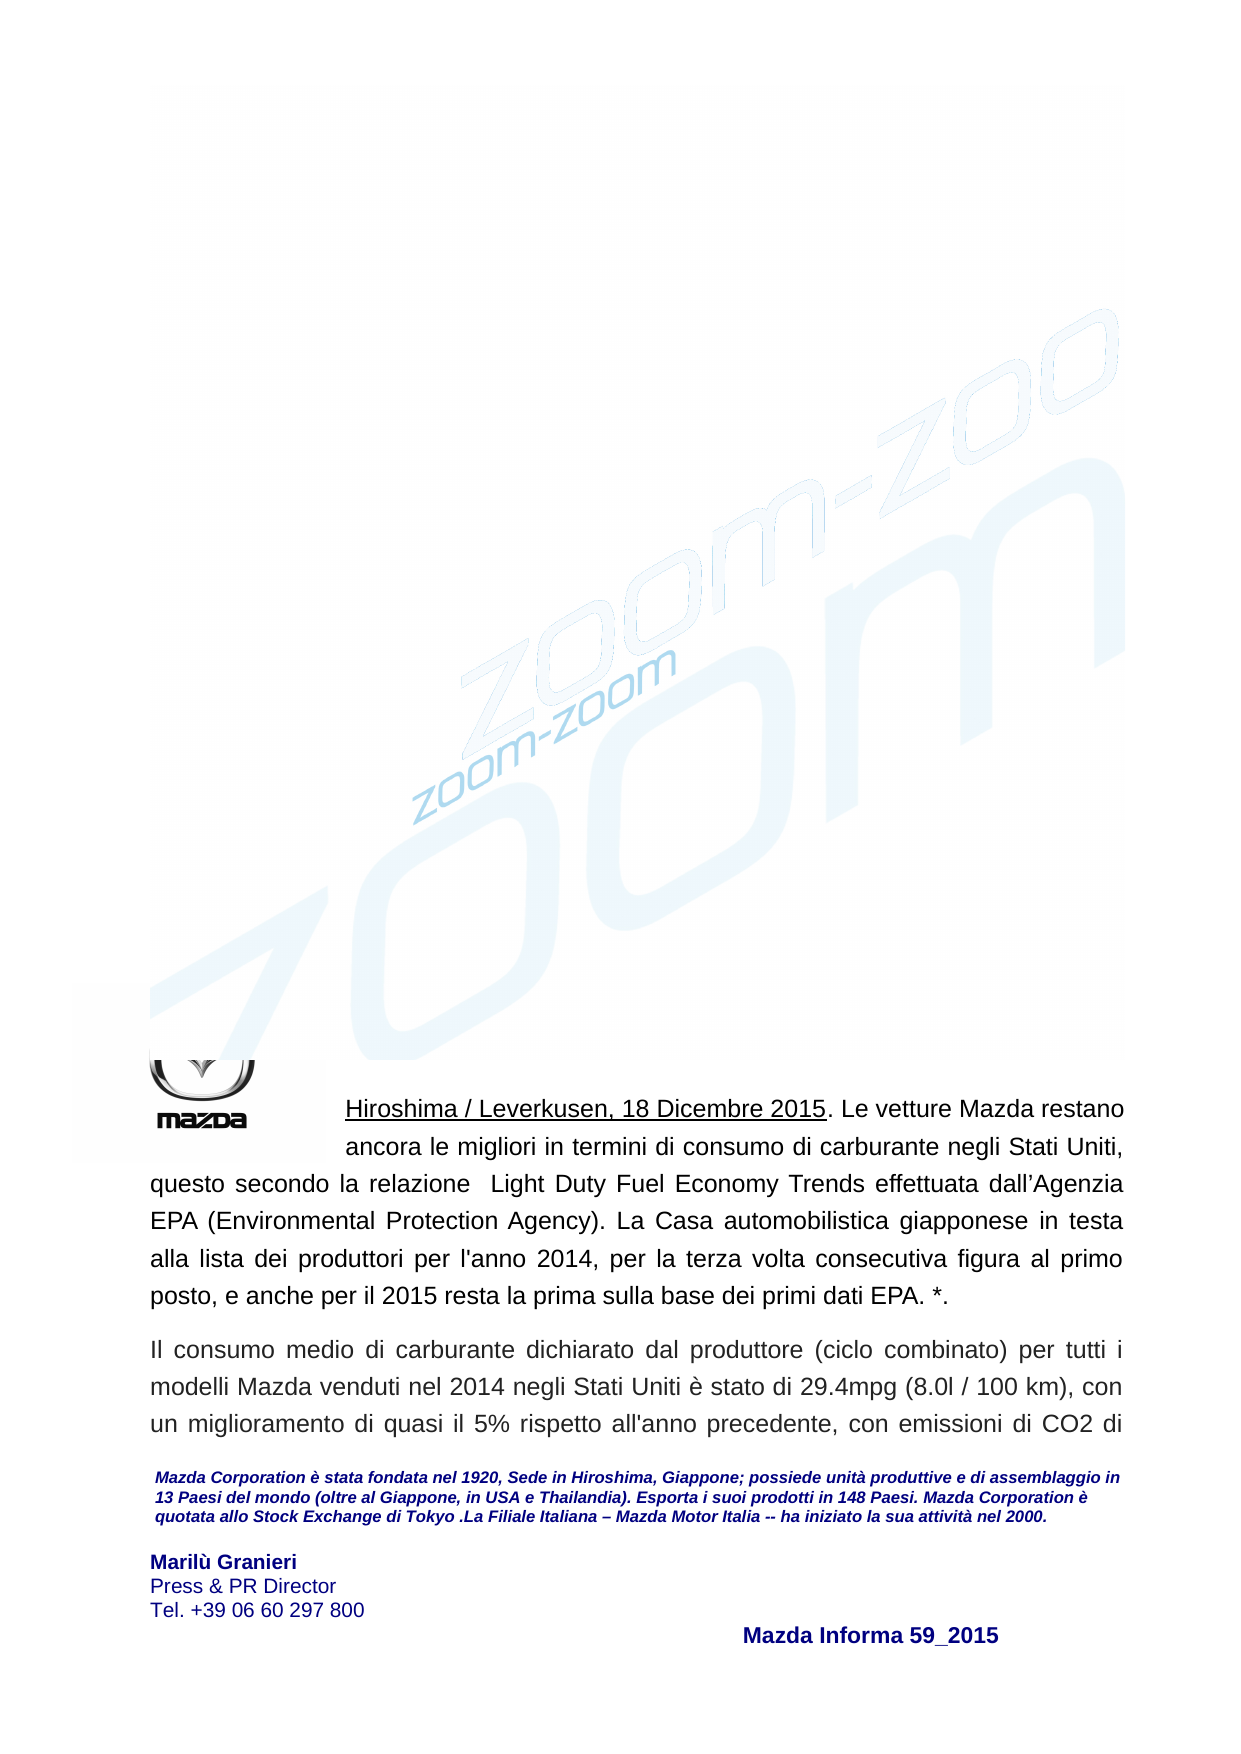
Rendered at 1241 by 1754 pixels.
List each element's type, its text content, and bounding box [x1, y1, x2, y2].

text Il consumo medio di carburante dichiarato dal produttore (ciclo combinato) per tutti i modelli Mazda venduti nel 2014 negli Stati Uniti è stato di 29.4mpg (8.0l / 100 km), con un miglioramento di quasi il 5% rispetto all'anno precedente, con emissioni di CO2 di 302g / miglio (188g / km ), più basse del 9% rispetto alle precedenti. In confronto, le medie complessive per il mercato statunitense erano 24.3mpg (9.7l / 100km) e 366g / miglia (227g / km). Le cifre EPA riflettono il chilometraggio e le emissioni di CO2 nel cosiddetto “mondo reale”, in maniera più coerente con i dati ** NEDC utilizzati in Europa. [150, 1335, 1125, 1438]
picture [72, 85, 1125, 1163]
text Hiroshima / Leverkusen, 18 Dicembre 2015. Le vetture Mazda restano ancora le migliori in termini di consumo di carburante negli Stati Uniti, questo secondo la relazione Light Duty Fuel Economy Trends effettuata dall’Agenzia EPA (Environmental Protection Agency). La Casa automobilistica giapponese in testa alla lista dei produttori per l'anno 2014, per la terza volta consecutiva figura al primo posto, e anche per il 2015 resta la prima sulla base dei primi dati EPA. *. [150, 1094, 1125, 1309]
